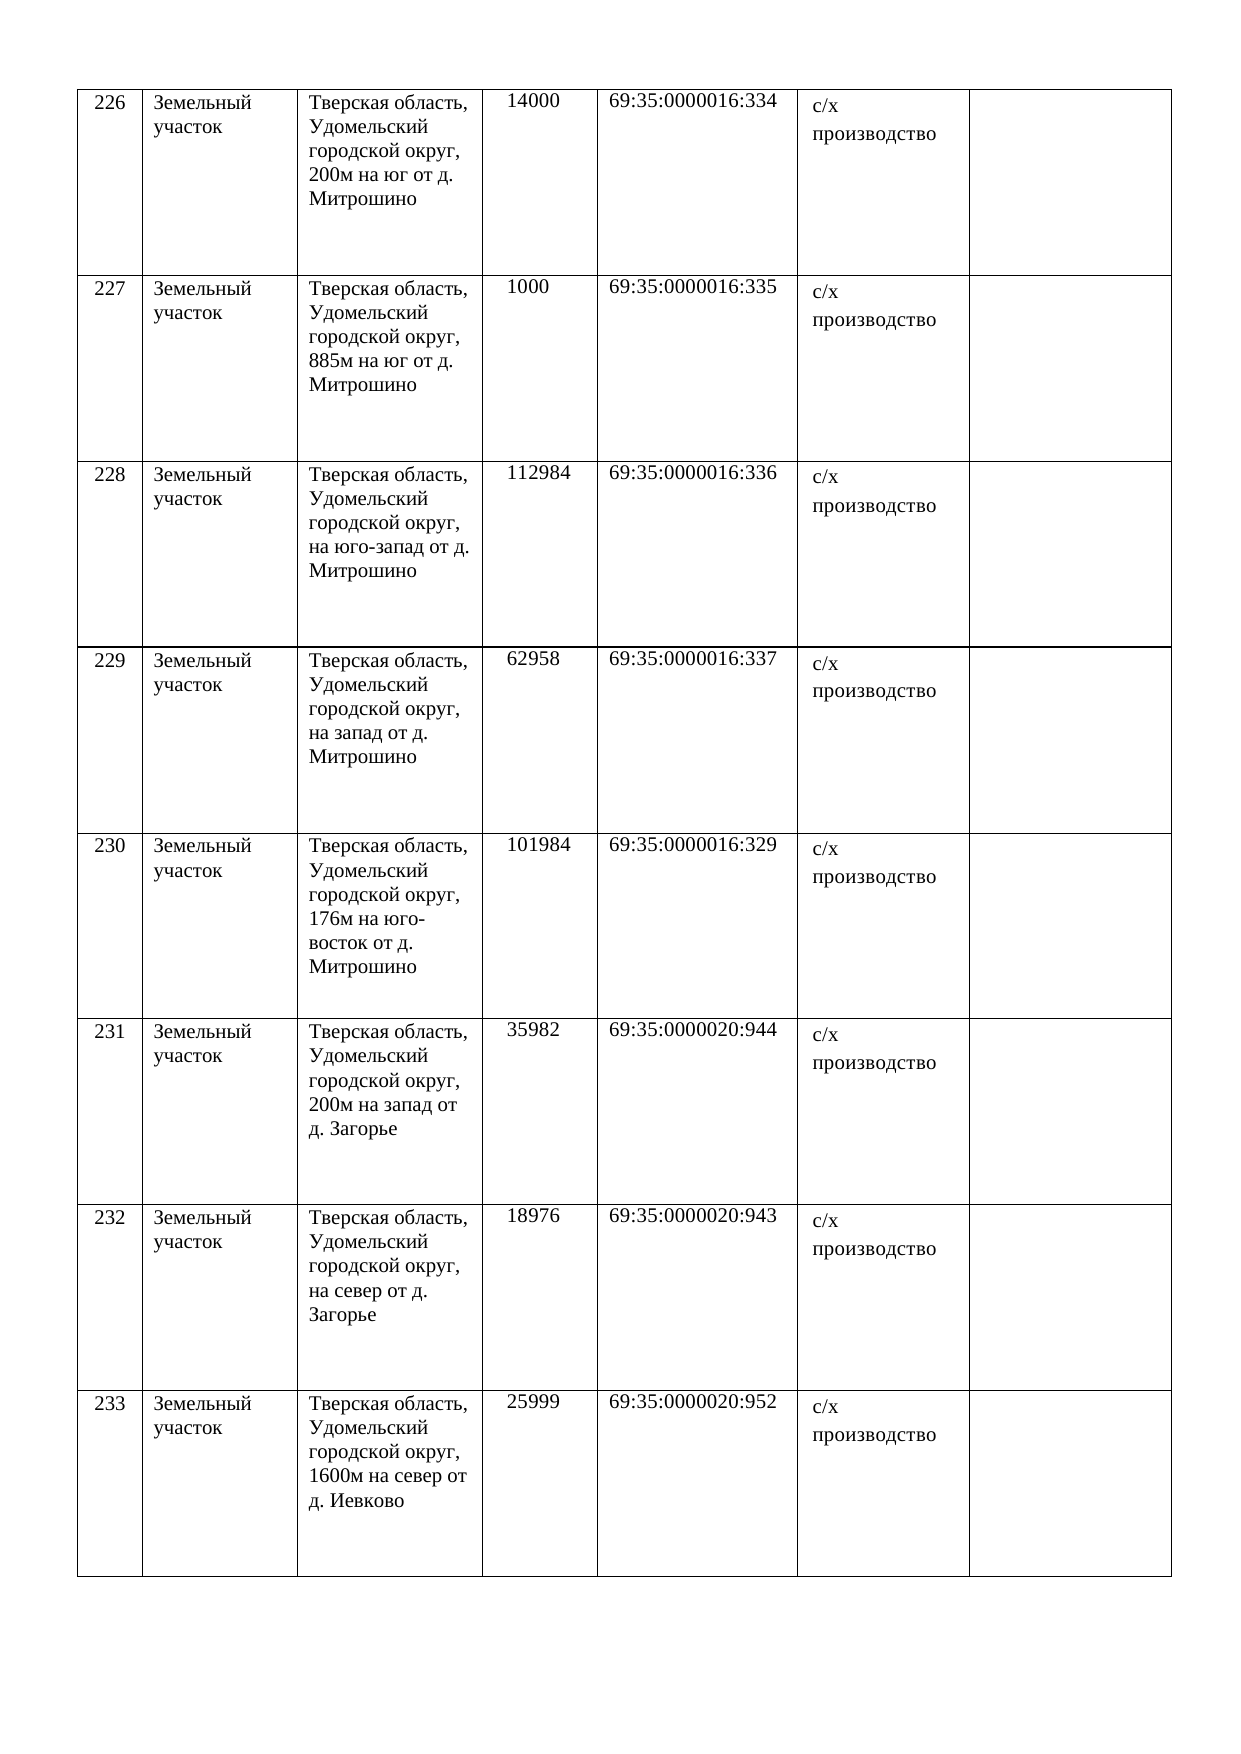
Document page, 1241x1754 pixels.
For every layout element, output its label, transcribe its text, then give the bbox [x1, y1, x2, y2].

table_cell 69:35:0000016:334 [598, 90, 797, 274]
table_cell Земельный участок [143, 462, 297, 646]
table_cell 69:35:0000016:337 [598, 648, 797, 832]
table_cell Земельный участок [143, 90, 297, 274]
table_cell [970, 276, 1171, 461]
table_cell 69:35:0000020:944 [598, 1019, 797, 1204]
table_cell 69:35:0000016:329 [598, 834, 797, 1018]
table_cell Тверская область, Удомельский городской округ, 200м на юг от д. Митрошино [298, 90, 482, 274]
table_cell 101984 [483, 834, 597, 1018]
table_cell с/х производство [798, 462, 969, 646]
table_cell 69:35:0000016:335 [598, 276, 797, 461]
table_cell с/х производство [798, 648, 969, 832]
table_cell 18976 [483, 1205, 597, 1390]
table_cell Тверская область, Удомельский городской округ, на север от д. Загорье [298, 1205, 482, 1390]
table_cell с/х производство [798, 1205, 969, 1390]
table_cell Земельный участок [143, 834, 297, 1018]
table_cell с/х производство [798, 1019, 969, 1204]
table_cell 25999 [483, 1391, 597, 1576]
table_cell с/х производство [798, 834, 969, 1018]
table_cell [970, 1205, 1171, 1390]
table_cell [970, 1391, 1171, 1576]
table_cell Земельный участок [143, 648, 297, 832]
table_cell [970, 834, 1171, 1018]
table_cell Тверская область, Удомельский городской округ, 1600м на север от д. Иевково [298, 1391, 482, 1576]
table_cell [970, 90, 1171, 274]
table_cell 231 [78, 1019, 142, 1204]
table_cell 230 [78, 834, 142, 1018]
table_cell Тверская область, Удомельский городской округ, на запад от д. Митрошино [298, 648, 482, 832]
table_cell 228 [78, 462, 142, 646]
table_cell 69:35:0000020:952 [598, 1391, 797, 1576]
table_cell Земельный участок [143, 1205, 297, 1390]
table_cell Тверская область, Удомельский городской округ, на юго-запад от д. Митрошино [298, 462, 482, 646]
table_cell 227 [78, 276, 142, 461]
table_cell 233 [78, 1391, 142, 1576]
table_cell с/х производство [798, 90, 969, 274]
table_cell Тверская область, Удомельский городской округ, 176м на юго-восток от д. Митрошино [298, 834, 482, 1018]
table_cell с/х производство [798, 276, 969, 461]
table_cell с/х производство [798, 1391, 969, 1576]
table_cell [970, 462, 1171, 646]
table_cell Земельный участок [143, 1391, 297, 1576]
table_cell 14000 [483, 90, 597, 274]
table_cell 35982 [483, 1019, 597, 1204]
table_cell [970, 648, 1171, 832]
table_cell 1000 [483, 276, 597, 461]
table_cell 69:35:0000016:336 [598, 462, 797, 646]
table_cell Тверская область, Удомельский городской округ, 885м на юг от д. Митрошино [298, 276, 482, 461]
table_cell 232 [78, 1205, 142, 1390]
table_cell 69:35:0000020:943 [598, 1205, 797, 1390]
table_cell [970, 1019, 1171, 1204]
table_cell 229 [78, 648, 142, 832]
table_cell 62958 [483, 648, 597, 832]
table_cell 112984 [483, 462, 597, 646]
table_cell Тверская область, Удомельский городской округ, 200м на запад от д. Загорье [298, 1019, 482, 1204]
table_cell Земельный участок [143, 276, 297, 461]
table_cell Земельный участок [143, 1019, 297, 1204]
table_cell 226 [78, 90, 142, 274]
